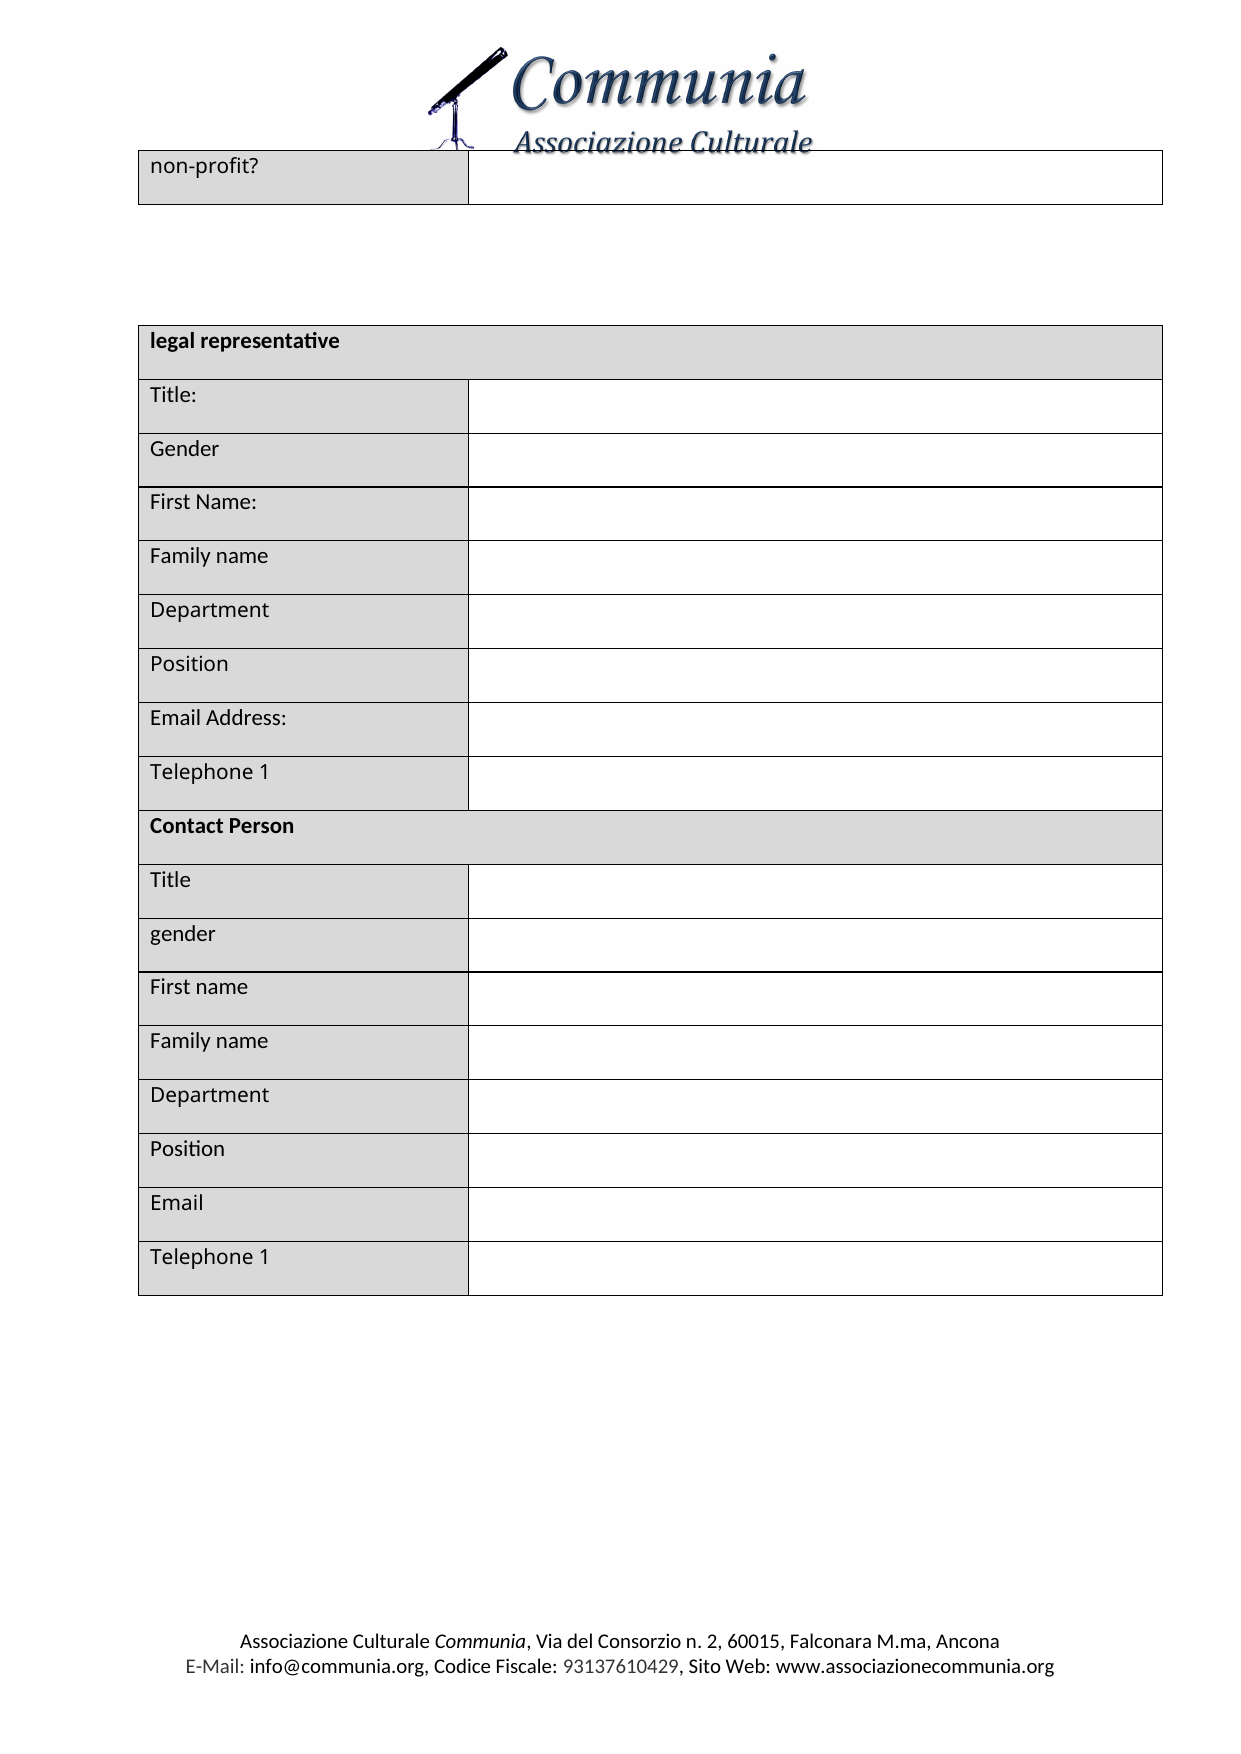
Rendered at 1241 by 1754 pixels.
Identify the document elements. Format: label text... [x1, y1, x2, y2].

table_cell Department [139, 595, 468, 648]
table_cell [469, 973, 1162, 1025]
table_cell First name [139, 973, 468, 1025]
table_cell Email Address: [139, 703, 468, 756]
table_cell Department [139, 1080, 468, 1133]
table_cell [469, 865, 1162, 918]
table_cell Family name [139, 541, 468, 594]
table_cell [469, 151, 1162, 204]
table_cell Position [139, 1134, 468, 1187]
table_cell Telephone 1 [139, 1242, 468, 1295]
table_cell Family name [139, 1026, 468, 1079]
table_cell [469, 595, 1162, 648]
table_cell [469, 1080, 1162, 1133]
table_cell [469, 541, 1162, 594]
table_cell Is the partner organisation a non-profit? [139, 151, 468, 204]
table_cell Position [139, 649, 468, 702]
table_cell [469, 1134, 1162, 1187]
table_cell Contact Person [139, 811, 1162, 864]
table_cell Email [139, 1188, 468, 1241]
table_header legal representative [139, 326, 1162, 379]
table_cell [469, 434, 1162, 486]
table_cell Telephone 1 [139, 757, 468, 810]
table_cell [469, 757, 1162, 810]
table_cell [469, 1026, 1162, 1079]
table_cell Title [139, 865, 468, 918]
table_cell Title: [139, 380, 468, 433]
table_cell [469, 488, 1162, 540]
table_cell [469, 380, 1162, 433]
table_cell [469, 919, 1162, 971]
table_cell First Name: [139, 488, 468, 540]
table_cell Gender [139, 434, 468, 486]
picture [421, 35, 819, 150]
table_cell [469, 649, 1162, 702]
table_cell [469, 1188, 1162, 1241]
table_cell [469, 703, 1162, 756]
table_cell gender [139, 919, 468, 971]
table_cell [469, 1242, 1162, 1295]
